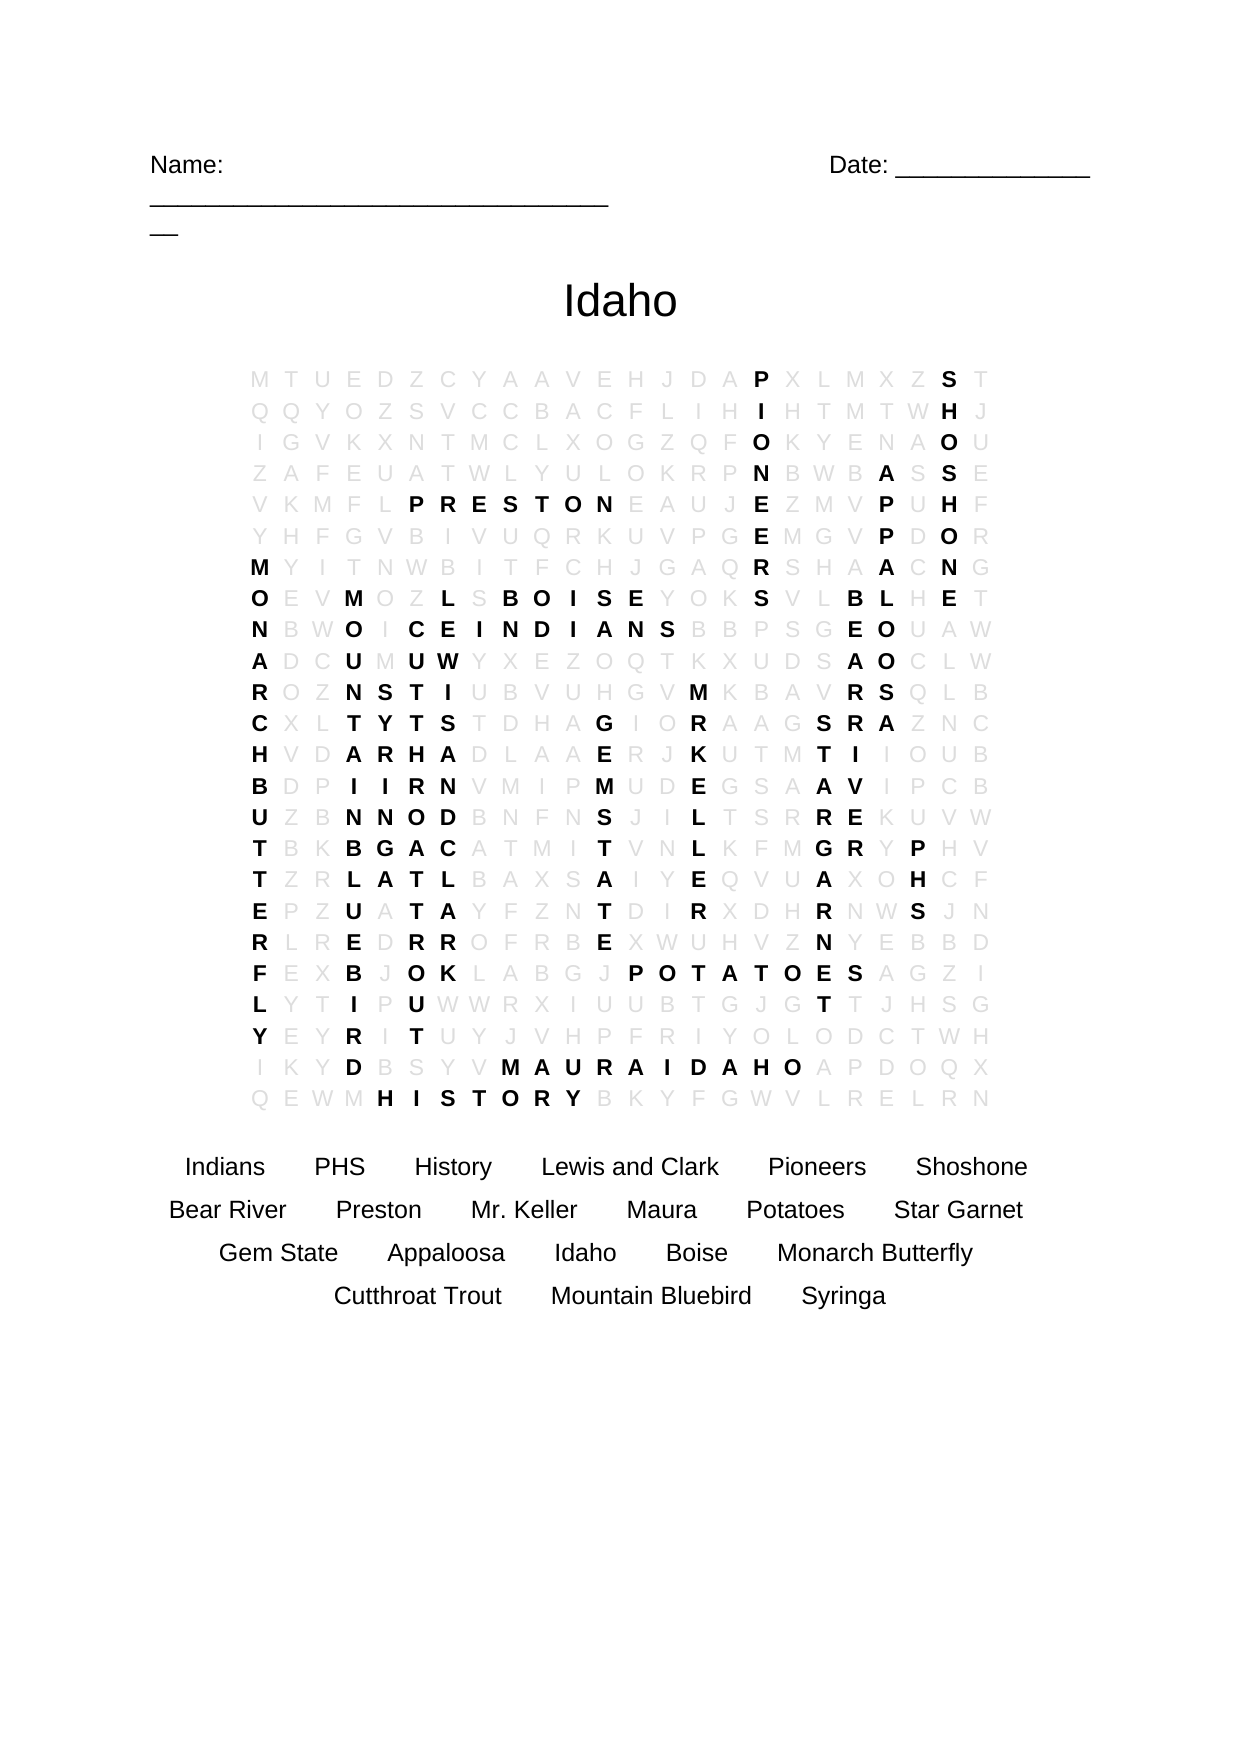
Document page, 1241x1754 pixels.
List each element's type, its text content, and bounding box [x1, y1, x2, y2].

table_cell O [777, 958, 808, 989]
table_cell G [651, 551, 683, 583]
table_cell M [338, 1083, 369, 1114]
table_cell C [401, 614, 432, 645]
table_cell T [401, 708, 432, 739]
table_cell B [275, 833, 307, 864]
table_cell G [808, 614, 839, 645]
table_cell A [401, 833, 432, 864]
table_cell F [307, 458, 338, 489]
table_cell Q [244, 1083, 275, 1114]
table_cell N [840, 895, 871, 926]
table_cell F [495, 895, 526, 926]
table_cell K [275, 489, 307, 520]
table_cell L [683, 833, 714, 864]
table_cell E [683, 770, 714, 801]
table_cell M [777, 520, 808, 551]
table_cell W [307, 1083, 338, 1114]
table_cell O [244, 583, 275, 614]
table_cell V [307, 426, 338, 458]
table_cell H [589, 551, 620, 583]
table_cell L [432, 864, 463, 895]
table_cell U [495, 520, 526, 551]
table_cell B [495, 676, 526, 708]
table_cell R [369, 739, 401, 770]
table_cell K [683, 739, 714, 770]
table_cell D [338, 1051, 369, 1083]
table_cell R [651, 1020, 683, 1051]
table_cell R [307, 926, 338, 958]
table_cell U [338, 645, 369, 676]
table_cell K [275, 1051, 307, 1083]
table_cell T [683, 958, 714, 989]
table_cell I [338, 989, 369, 1020]
table_cell A [401, 458, 432, 489]
table_cell L [589, 458, 620, 489]
table_cell Y [432, 1051, 463, 1083]
table_cell X [275, 708, 307, 739]
table_cell M [307, 489, 338, 520]
table_cell B [495, 583, 526, 614]
table_cell A [495, 958, 526, 989]
table_cell A [714, 958, 745, 989]
table_cell R [934, 1083, 965, 1114]
table_cell B [683, 614, 714, 645]
table_cell A [871, 958, 902, 989]
table_cell C [589, 395, 620, 426]
table_cell I [683, 1020, 714, 1051]
table_cell F [526, 801, 557, 833]
table_cell H [244, 739, 275, 770]
table_cell A [840, 551, 871, 583]
table_cell K [432, 958, 463, 989]
table_cell X [558, 426, 589, 458]
table_cell M [683, 676, 714, 708]
table_cell Q [275, 395, 307, 426]
table_cell T [589, 833, 620, 864]
table_cell N [620, 614, 651, 645]
table_cell H [777, 395, 808, 426]
table_cell P [589, 1020, 620, 1051]
table_cell Y [307, 1051, 338, 1083]
table_cell P [871, 489, 902, 520]
table_cell N [965, 895, 996, 926]
table_cell B [244, 770, 275, 801]
table_cell M [589, 770, 620, 801]
table_cell O [777, 1051, 808, 1083]
table_cell T [745, 958, 777, 989]
table_cell T [401, 676, 432, 708]
table_cell Y [244, 520, 275, 551]
table_cell Y [275, 551, 307, 583]
table_cell O [589, 645, 620, 676]
table_cell H [934, 833, 965, 864]
table_cell P [840, 1051, 871, 1083]
table_cell Y [275, 989, 307, 1020]
table_cell O [871, 645, 902, 676]
table_cell E [526, 645, 557, 676]
table_cell E [275, 1083, 307, 1114]
table_cell L [244, 989, 275, 1020]
table_cell W [464, 458, 495, 489]
table_cell V [464, 770, 495, 801]
table_header D [683, 364, 714, 395]
table_cell I [401, 1083, 432, 1114]
table_cell E [244, 895, 275, 926]
table_cell I [651, 895, 683, 926]
table_cell V [840, 520, 871, 551]
table_cell I [871, 770, 902, 801]
table_cell Q [902, 676, 933, 708]
table_cell U [714, 739, 745, 770]
table_cell E [871, 926, 902, 958]
table_cell V [777, 1083, 808, 1114]
table_cell Z [275, 801, 307, 833]
table_header Date: ______________ [620, 150, 1090, 274]
table_cell U [683, 926, 714, 958]
table_cell G [558, 958, 589, 989]
table_cell G [714, 520, 745, 551]
table_cell R [401, 770, 432, 801]
table_cell S [558, 864, 589, 895]
table_cell S [934, 989, 965, 1020]
table_cell F [620, 395, 651, 426]
table_cell C [244, 708, 275, 739]
table_cell U [558, 1051, 589, 1083]
table_cell D [275, 770, 307, 801]
table_cell G [714, 989, 745, 1020]
table_cell B [840, 458, 871, 489]
table_cell C [495, 426, 526, 458]
table_cell R [558, 520, 589, 551]
table_cell X [369, 426, 401, 458]
table_cell S [745, 801, 777, 833]
table_cell L [683, 801, 714, 833]
table_cell A [589, 864, 620, 895]
table_cell H [777, 895, 808, 926]
table_cell H [369, 1083, 401, 1114]
table_cell A [902, 426, 933, 458]
table_cell W [401, 551, 432, 583]
table_cell W [965, 645, 996, 676]
table_cell Y [714, 1020, 745, 1051]
table_header D [369, 364, 401, 395]
table_cell A [840, 645, 871, 676]
table_cell B [275, 614, 307, 645]
table_cell A [871, 551, 902, 583]
table_cell L [808, 583, 839, 614]
table_cell B [651, 989, 683, 1020]
table_cell E [840, 801, 871, 833]
table_cell V [777, 583, 808, 614]
table_cell B [338, 833, 369, 864]
table_cell R [589, 1051, 620, 1083]
table_cell Y [871, 833, 902, 864]
table_cell C [495, 395, 526, 426]
table_cell N [589, 489, 620, 520]
table_cell I [620, 708, 651, 739]
table_cell Q [620, 645, 651, 676]
table_cell I [558, 614, 589, 645]
table_cell H [902, 864, 933, 895]
table_cell N [651, 833, 683, 864]
table_cell A [244, 645, 275, 676]
table_cell G [714, 770, 745, 801]
table_cell A [526, 1051, 557, 1083]
table_cell G [965, 551, 996, 583]
table_cell I [307, 551, 338, 583]
table_cell G [714, 1083, 745, 1114]
table_cell K [307, 833, 338, 864]
table_cell J [871, 989, 902, 1020]
table_cell D [464, 739, 495, 770]
table_cell I [683, 395, 714, 426]
table_cell Y [526, 458, 557, 489]
table_cell Z [401, 583, 432, 614]
table_cell E [840, 426, 871, 458]
table_cell B [464, 864, 495, 895]
table_cell S [745, 583, 777, 614]
table_cell D [526, 614, 557, 645]
table_cell R [526, 1083, 557, 1114]
table_cell H [902, 583, 933, 614]
table_header T [965, 364, 996, 395]
table_cell Q [714, 864, 745, 895]
table_cell E [275, 583, 307, 614]
table_cell N [401, 426, 432, 458]
table_cell V [745, 864, 777, 895]
table_cell S [651, 614, 683, 645]
table_cell L [808, 1083, 839, 1114]
table_cell I [338, 770, 369, 801]
table_cell Z [307, 676, 338, 708]
table_cell E [275, 958, 307, 989]
table_cell S [871, 676, 902, 708]
table_cell D [495, 708, 526, 739]
table_cell R [620, 739, 651, 770]
table_cell U [464, 676, 495, 708]
table_cell I [369, 770, 401, 801]
table_cell Y [369, 708, 401, 739]
table_cell V [464, 520, 495, 551]
table_cell J [651, 739, 683, 770]
table_cell Z [369, 395, 401, 426]
table_cell T [495, 551, 526, 583]
table_cell M [777, 833, 808, 864]
table_cell F [307, 520, 338, 551]
table_cell L [934, 676, 965, 708]
table_cell E [464, 489, 495, 520]
table_cell S [840, 958, 871, 989]
table_cell A [369, 895, 401, 926]
table_cell L [369, 489, 401, 520]
table_header H [620, 364, 651, 395]
table_cell Q [683, 426, 714, 458]
table_cell R [244, 926, 275, 958]
table_cell I [464, 614, 495, 645]
table_cell O [589, 426, 620, 458]
table_cell O [338, 395, 369, 426]
table_cell E [589, 739, 620, 770]
table_cell A [745, 708, 777, 739]
table_cell I [244, 426, 275, 458]
table_cell T [432, 426, 463, 458]
table_cell O [620, 458, 651, 489]
table_cell S [589, 801, 620, 833]
table_cell A [464, 833, 495, 864]
table_cell K [651, 458, 683, 489]
table_cell J [965, 395, 996, 426]
table_cell B [777, 458, 808, 489]
table_cell I [432, 676, 463, 708]
table_cell U [401, 645, 432, 676]
table_cell B [965, 676, 996, 708]
table_cell T [338, 708, 369, 739]
table_header E [338, 364, 369, 395]
table_cell U [620, 770, 651, 801]
table_cell O [369, 583, 401, 614]
table_cell A [558, 739, 589, 770]
table_cell V [307, 583, 338, 614]
table_cell C [934, 864, 965, 895]
table_cell G [275, 426, 307, 458]
table_cell A [432, 895, 463, 926]
table_cell W [307, 614, 338, 645]
table_cell K [714, 583, 745, 614]
table_cell U [934, 739, 965, 770]
table_cell H [808, 551, 839, 583]
table_cell R [965, 520, 996, 551]
table_cell B [401, 520, 432, 551]
table_cell B [589, 1083, 620, 1114]
table_cell O [745, 426, 777, 458]
table_cell Z [244, 458, 275, 489]
table_header L [808, 364, 839, 395]
table_cell X [526, 989, 557, 1020]
table_cell U [244, 801, 275, 833]
table_cell N [338, 801, 369, 833]
table_cell V [526, 1020, 557, 1051]
table_cell B [307, 801, 338, 833]
table_cell R [526, 926, 557, 958]
table_cell H [745, 1051, 777, 1083]
table_cell Y [808, 426, 839, 458]
table_cell R [432, 926, 463, 958]
table_cell D [777, 645, 808, 676]
table_cell T [432, 458, 463, 489]
table_cell M [777, 739, 808, 770]
table_cell R [307, 864, 338, 895]
table_cell S [401, 395, 432, 426]
table_cell E [338, 926, 369, 958]
table_cell A [558, 708, 589, 739]
table_cell N [558, 895, 589, 926]
table_cell Z [526, 895, 557, 926]
table_cell D [275, 645, 307, 676]
table_cell J [369, 958, 401, 989]
table_cell I [871, 739, 902, 770]
table_cell L [275, 926, 307, 958]
table_cell T [307, 989, 338, 1020]
table_cell O [401, 801, 432, 833]
table_cell V [808, 676, 839, 708]
table_cell L [495, 458, 526, 489]
table_cell T [808, 989, 839, 1020]
table_cell I [432, 520, 463, 551]
table_cell L [526, 426, 557, 458]
table_cell E [871, 1083, 902, 1114]
table_cell Y [651, 583, 683, 614]
table_cell A [495, 864, 526, 895]
table_cell N [495, 614, 526, 645]
table_cell G [620, 426, 651, 458]
table_cell F [495, 926, 526, 958]
table_cell F [620, 1020, 651, 1051]
table_cell N [244, 614, 275, 645]
table_cell X [840, 864, 871, 895]
table_cell U [683, 489, 714, 520]
table_cell N [745, 458, 777, 489]
table_cell V [369, 520, 401, 551]
table_cell N [338, 676, 369, 708]
table_cell Z [307, 895, 338, 926]
table_cell N [558, 801, 589, 833]
table_header Z [401, 364, 432, 395]
table_cell T [840, 989, 871, 1020]
table_cell Y [840, 926, 871, 958]
table_cell N [369, 551, 401, 583]
table_cell N [871, 426, 902, 458]
table_cell E [745, 489, 777, 520]
table_cell J [745, 989, 777, 1020]
table_cell B [558, 926, 589, 958]
table_cell N [934, 551, 965, 583]
table_cell B [432, 551, 463, 583]
table_cell Y [651, 864, 683, 895]
table_cell U [620, 520, 651, 551]
table_cell P [275, 895, 307, 926]
table_cell F [338, 489, 369, 520]
table_cell Y [464, 645, 495, 676]
table_header M [244, 364, 275, 395]
table_cell U [558, 458, 589, 489]
table_cell N [432, 770, 463, 801]
table_cell A [683, 551, 714, 583]
table_cell D [683, 1051, 714, 1083]
table_header Name: ___________________________________ [150, 150, 620, 274]
table_cell R [683, 708, 714, 739]
table_cell V [840, 489, 871, 520]
table_header P [745, 364, 777, 395]
table_cell O [683, 583, 714, 614]
table_cell C [558, 551, 589, 583]
table_cell U [589, 989, 620, 1020]
table_cell Z [558, 645, 589, 676]
table_cell B [840, 583, 871, 614]
table_cell T [808, 739, 839, 770]
table_cell L [902, 1083, 933, 1114]
table_cell T [589, 895, 620, 926]
table_cell B [369, 1051, 401, 1083]
table_cell K [338, 426, 369, 458]
table_header A [495, 364, 526, 395]
table_cell Q [244, 395, 275, 426]
table_cell W [965, 614, 996, 645]
table_cell V [651, 676, 683, 708]
table_cell A [558, 395, 589, 426]
table_cell P [369, 989, 401, 1020]
table_cell W [432, 989, 463, 1020]
table_cell R [840, 676, 871, 708]
table_cell V [244, 489, 275, 520]
table_cell E [965, 458, 996, 489]
table_cell L [338, 864, 369, 895]
table_cell O [934, 426, 965, 458]
table_cell P [745, 614, 777, 645]
table_cell Y [464, 895, 495, 926]
table_cell F [965, 864, 996, 895]
table_cell X [714, 645, 745, 676]
table_cell X [307, 958, 338, 989]
table_cell O [338, 614, 369, 645]
table_cell J [589, 958, 620, 989]
table_cell R [777, 801, 808, 833]
table_cell P [902, 770, 933, 801]
table_cell V [745, 926, 777, 958]
table_cell U [620, 989, 651, 1020]
table_cell K [589, 520, 620, 551]
table_cell O [464, 926, 495, 958]
table_cell M [495, 1051, 526, 1083]
table_cell Z [651, 426, 683, 458]
table_cell P [620, 958, 651, 989]
table_cell Z [777, 926, 808, 958]
table_cell J [714, 489, 745, 520]
table_cell D [620, 895, 651, 926]
table_cell U [902, 489, 933, 520]
table_cell V [620, 833, 651, 864]
table_cell G [589, 708, 620, 739]
table_cell S [934, 458, 965, 489]
table_cell O [526, 583, 557, 614]
table_cell L [651, 395, 683, 426]
table_cell C [934, 770, 965, 801]
table_cell H [401, 739, 432, 770]
table_cell E [620, 583, 651, 614]
table_header M [840, 364, 871, 395]
table_cell P [683, 520, 714, 551]
table_cell L [871, 583, 902, 614]
table_header X [777, 364, 808, 395]
table_cell S [401, 1051, 432, 1083]
table_cell I [651, 1051, 683, 1083]
table_cell D [965, 926, 996, 958]
table_cell Y [558, 1083, 589, 1114]
table_cell R [401, 926, 432, 958]
table_cell Z [275, 864, 307, 895]
table_header C [432, 364, 463, 395]
table_cell A [808, 1051, 839, 1083]
table_cell L [934, 645, 965, 676]
table_cell A [777, 770, 808, 801]
table_cell E [683, 864, 714, 895]
table_cell O [495, 1083, 526, 1114]
table_cell M [244, 551, 275, 583]
table_cell R [432, 489, 463, 520]
table_cell T [651, 645, 683, 676]
table_cell C [965, 708, 996, 739]
table_cell A [369, 864, 401, 895]
table_cell F [683, 1083, 714, 1114]
table_cell E [338, 458, 369, 489]
table_cell T [526, 489, 557, 520]
table_cell R [244, 676, 275, 708]
table_cell S [745, 770, 777, 801]
table_cell H [558, 1020, 589, 1051]
table_cell U [432, 1020, 463, 1051]
table_cell V [526, 676, 557, 708]
table_cell A [526, 739, 557, 770]
table_cell Y [307, 395, 338, 426]
table_cell F [745, 833, 777, 864]
table_cell S [777, 551, 808, 583]
table_cell T [714, 801, 745, 833]
table_cell H [902, 989, 933, 1020]
table_cell J [620, 551, 651, 583]
table_cell A [871, 458, 902, 489]
table_cell U [902, 801, 933, 833]
table_cell G [369, 833, 401, 864]
table_cell B [526, 958, 557, 989]
table_cell X [495, 645, 526, 676]
table_cell B [526, 395, 557, 426]
title Idaho [150, 274, 1090, 326]
table_cell A [275, 458, 307, 489]
table_cell M [495, 770, 526, 801]
table_cell N [934, 708, 965, 739]
table_cell I [369, 1020, 401, 1051]
table_cell D [369, 926, 401, 958]
table_cell D [840, 1020, 871, 1051]
table_cell T [464, 708, 495, 739]
table_cell I [558, 833, 589, 864]
table_cell C [902, 645, 933, 676]
table_cell W [745, 1083, 777, 1114]
table_cell G [902, 958, 933, 989]
table_cell Z [902, 708, 933, 739]
table_cell O [558, 489, 589, 520]
table_cell D [902, 520, 933, 551]
table_cell J [495, 1020, 526, 1051]
table_cell M [526, 833, 557, 864]
table_cell I [244, 1051, 275, 1083]
table_cell O [808, 1020, 839, 1051]
table_cell P [871, 520, 902, 551]
table_cell A [651, 489, 683, 520]
table_cell U [902, 614, 933, 645]
table_cell F [965, 489, 996, 520]
table_cell R [840, 833, 871, 864]
table_cell U [965, 426, 996, 458]
table_cell E [275, 1020, 307, 1051]
table_cell G [808, 833, 839, 864]
table_cell O [871, 614, 902, 645]
table_cell M [840, 395, 871, 426]
table_cell U [338, 895, 369, 926]
table_cell H [275, 520, 307, 551]
table_cell U [369, 458, 401, 489]
table_cell B [965, 739, 996, 770]
table_cell U [558, 676, 589, 708]
table_cell I [464, 551, 495, 583]
table_cell H [934, 489, 965, 520]
table_cell T [965, 583, 996, 614]
table_cell M [338, 583, 369, 614]
table_cell H [934, 395, 965, 426]
table_cell O [902, 1051, 933, 1083]
table_cell B [902, 926, 933, 958]
text Indians PHS History Lewis and Clark Pioneers Shoshone Bear River Preston Mr. Keller Maura Potatoes Star Garnet Gem State Appaloosa Idaho Boise Monarch Butterfly Cutthroat Trout Mountain Bluebird Syringa [150, 1151, 1090, 1309]
table_cell Y [307, 1020, 338, 1051]
table_cell L [495, 739, 526, 770]
table_cell O [934, 520, 965, 551]
table_cell U [401, 989, 432, 1020]
table_cell K [777, 426, 808, 458]
table_cell I [558, 583, 589, 614]
table_cell O [651, 708, 683, 739]
table_cell P [714, 458, 745, 489]
table_cell N [495, 801, 526, 833]
table_cell V [840, 770, 871, 801]
table_cell L [464, 958, 495, 989]
table_cell O [275, 676, 307, 708]
table_cell R [808, 801, 839, 833]
table_cell T [808, 395, 839, 426]
table_header S [934, 364, 965, 395]
table_cell G [808, 520, 839, 551]
table_cell C [871, 1020, 902, 1051]
table_cell G [338, 520, 369, 551]
table_cell Z [934, 958, 965, 989]
table_cell I [558, 989, 589, 1020]
table_cell B [934, 926, 965, 958]
table_cell T [244, 864, 275, 895]
table_cell E [432, 614, 463, 645]
table_cell T [338, 551, 369, 583]
table_cell S [589, 583, 620, 614]
table_cell R [338, 1020, 369, 1051]
table_cell C [464, 395, 495, 426]
table_cell R [840, 1083, 871, 1114]
table_cell V [934, 801, 965, 833]
table_cell P [307, 770, 338, 801]
table_cell S [902, 458, 933, 489]
table_cell R [840, 708, 871, 739]
table_cell K [683, 645, 714, 676]
table_header E [589, 364, 620, 395]
table_cell B [965, 770, 996, 801]
table_cell P [558, 770, 589, 801]
table_cell C [307, 645, 338, 676]
table_cell R [683, 458, 714, 489]
table_cell T [464, 1083, 495, 1114]
table_cell G [777, 989, 808, 1020]
table_cell A [934, 614, 965, 645]
table_cell W [464, 989, 495, 1020]
table_cell K [620, 1083, 651, 1114]
table_cell U [745, 645, 777, 676]
table_cell O [871, 864, 902, 895]
table_cell W [651, 926, 683, 958]
table_cell M [369, 645, 401, 676]
table_cell F [526, 551, 557, 583]
table_cell G [620, 676, 651, 708]
table_cell D [871, 1051, 902, 1083]
table_cell H [714, 395, 745, 426]
table_cell H [589, 676, 620, 708]
table_cell B [464, 801, 495, 833]
table_cell O [745, 1020, 777, 1051]
table_cell O [902, 739, 933, 770]
table_cell G [777, 708, 808, 739]
table_cell I [965, 958, 996, 989]
table_cell A [338, 739, 369, 770]
table_cell T [683, 989, 714, 1020]
table_cell Q [714, 551, 745, 583]
table_cell J [620, 801, 651, 833]
table_cell J [934, 895, 965, 926]
table_cell D [745, 895, 777, 926]
table_cell T [495, 833, 526, 864]
table_cell S [777, 614, 808, 645]
table_cell S [432, 1083, 463, 1114]
table_cell H [714, 926, 745, 958]
table_cell V [651, 520, 683, 551]
table_cell X [714, 895, 745, 926]
table_cell A [808, 770, 839, 801]
table_cell Y [244, 1020, 275, 1051]
table_cell R [745, 551, 777, 583]
table_cell O [401, 958, 432, 989]
table_header T [275, 364, 307, 395]
table_header J [651, 364, 683, 395]
table_cell C [902, 551, 933, 583]
table_cell I [840, 739, 871, 770]
table_cell B [745, 676, 777, 708]
table_cell Z [777, 489, 808, 520]
table_cell S [464, 583, 495, 614]
table_cell N [369, 801, 401, 833]
table_cell S [808, 708, 839, 739]
table_cell A [808, 864, 839, 895]
table_cell Q [526, 520, 557, 551]
table_cell S [495, 489, 526, 520]
table_cell V [275, 739, 307, 770]
table_cell X [965, 1051, 996, 1083]
table_cell S [432, 708, 463, 739]
table_cell A [777, 676, 808, 708]
table_cell W [965, 801, 996, 833]
table_cell Y [651, 1083, 683, 1114]
table_cell R [808, 895, 839, 926]
table_cell V [464, 1051, 495, 1083]
table_header A [526, 364, 557, 395]
table_cell V [432, 395, 463, 426]
table_cell S [902, 895, 933, 926]
table_cell T [244, 833, 275, 864]
table_cell P [902, 833, 933, 864]
table_cell H [526, 708, 557, 739]
table_cell V [965, 833, 996, 864]
table_cell A [589, 614, 620, 645]
table_cell S [808, 645, 839, 676]
table_cell O [651, 958, 683, 989]
table_cell A [620, 1051, 651, 1083]
table_cell Y [464, 1020, 495, 1051]
table_header V [558, 364, 589, 395]
table_cell L [432, 583, 463, 614]
table_cell X [620, 926, 651, 958]
table_cell L [777, 1020, 808, 1051]
table_cell M [808, 489, 839, 520]
table_cell W [902, 395, 933, 426]
table_cell S [369, 676, 401, 708]
table_cell U [777, 864, 808, 895]
table_cell H [965, 1020, 996, 1051]
table_header Y [464, 364, 495, 395]
table_cell D [651, 770, 683, 801]
table_cell I [651, 801, 683, 833]
table_cell R [495, 989, 526, 1020]
table_cell A [714, 1051, 745, 1083]
table_cell K [714, 833, 745, 864]
table_cell T [745, 739, 777, 770]
table_cell W [808, 458, 839, 489]
table_cell W [871, 895, 902, 926]
table_cell F [244, 958, 275, 989]
table_cell A [714, 708, 745, 739]
table_cell E [934, 583, 965, 614]
table_cell K [871, 801, 902, 833]
table_cell N [808, 926, 839, 958]
table_cell D [307, 739, 338, 770]
table_cell T [401, 1020, 432, 1051]
table_cell D [432, 801, 463, 833]
table_header U [307, 364, 338, 395]
table_cell L [307, 708, 338, 739]
table_cell X [526, 864, 557, 895]
table_cell K [714, 676, 745, 708]
table_cell I [369, 614, 401, 645]
table_cell C [432, 833, 463, 864]
table_cell R [683, 895, 714, 926]
table_cell I [526, 770, 557, 801]
table_cell Q [934, 1051, 965, 1083]
table_cell I [745, 395, 777, 426]
table_cell B [338, 958, 369, 989]
table_header Z [902, 364, 933, 395]
table_cell F [714, 426, 745, 458]
table_cell T [871, 395, 902, 426]
table_cell T [902, 1020, 933, 1051]
table_cell W [934, 1020, 965, 1051]
table_cell E [589, 926, 620, 958]
table_cell T [401, 895, 432, 926]
table_cell M [464, 426, 495, 458]
table_cell E [840, 614, 871, 645]
table_cell T [401, 864, 432, 895]
table_cell A [432, 739, 463, 770]
table_cell A [871, 708, 902, 739]
table_cell E [620, 489, 651, 520]
table_cell W [432, 645, 463, 676]
table_cell P [401, 489, 432, 520]
table_cell G [965, 989, 996, 1020]
table_cell B [714, 614, 745, 645]
table_cell N [965, 1083, 996, 1114]
table_header X [871, 364, 902, 395]
table_cell I [620, 864, 651, 895]
table_cell E [808, 958, 839, 989]
table_cell E [745, 520, 777, 551]
table_header A [714, 364, 745, 395]
